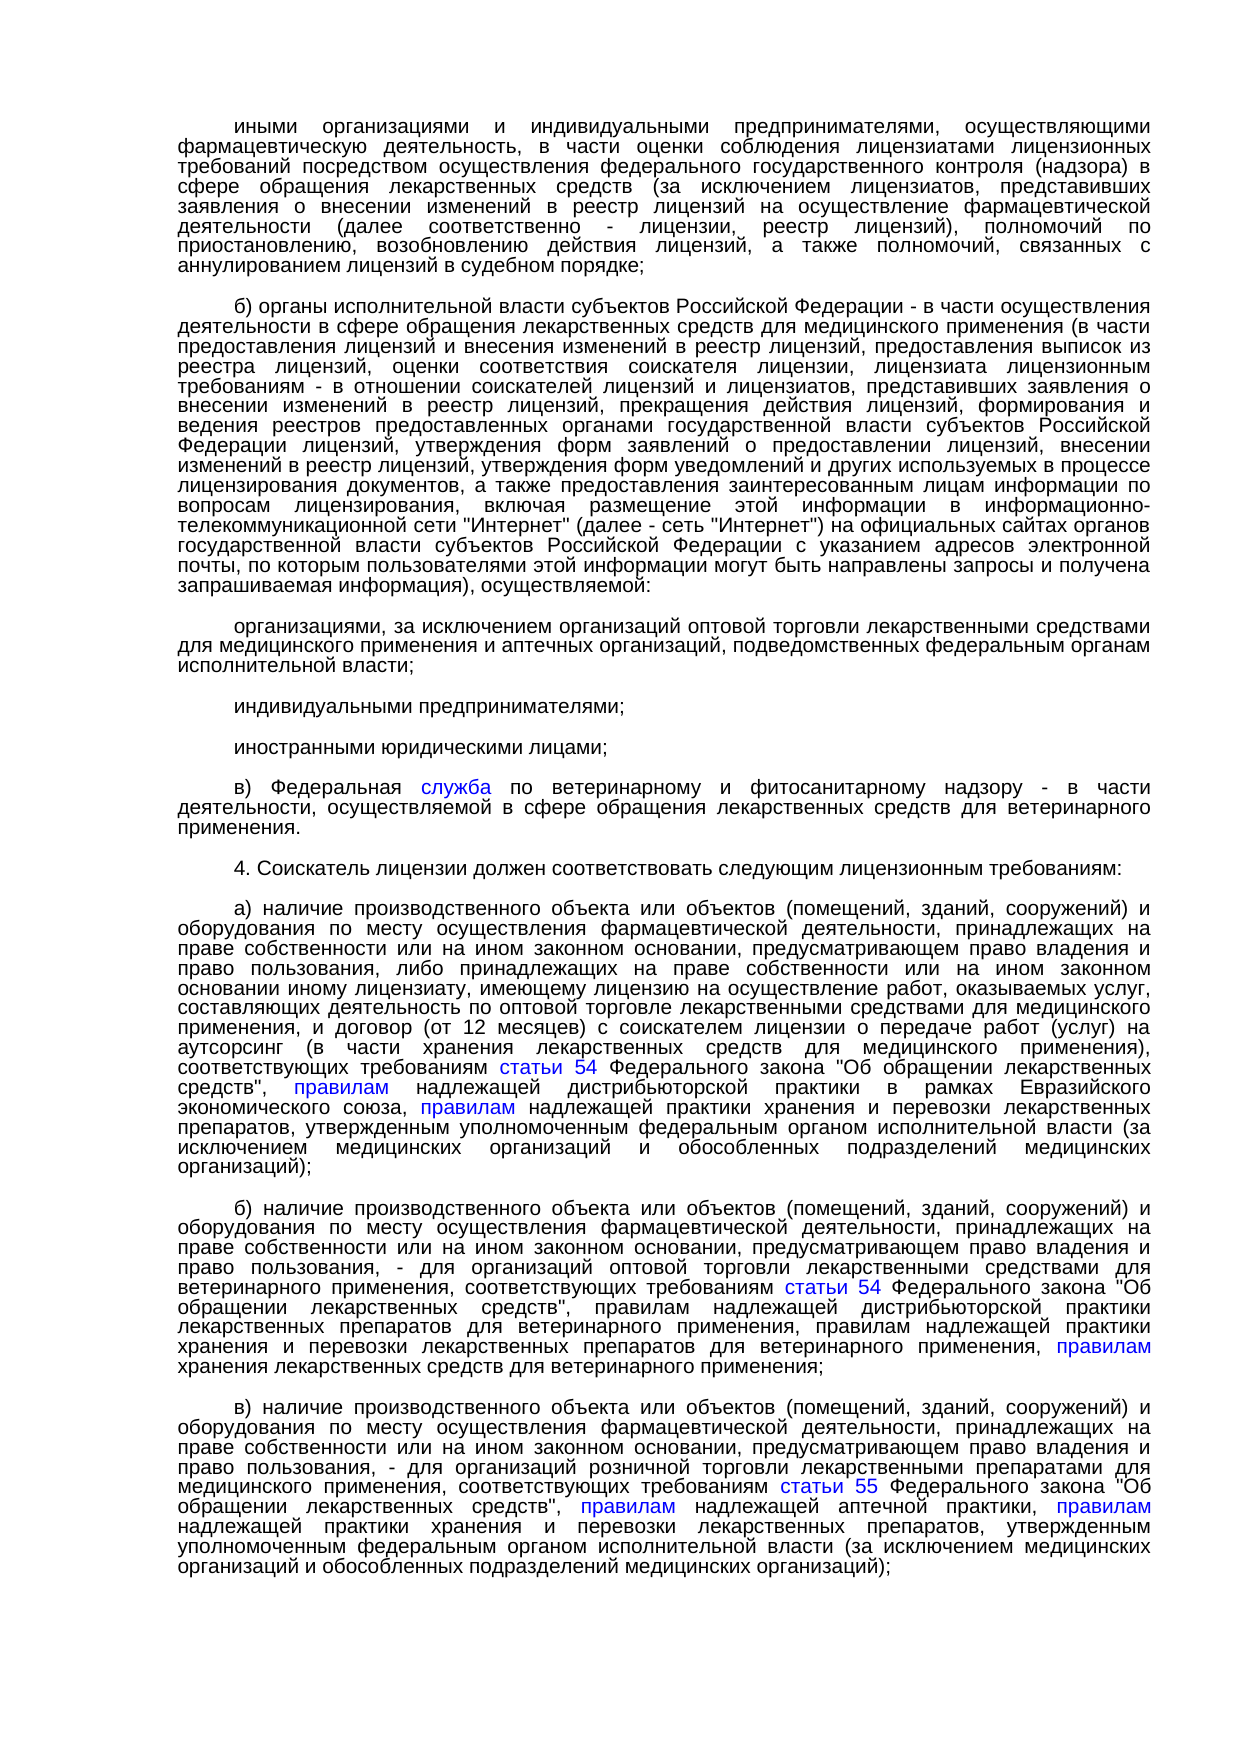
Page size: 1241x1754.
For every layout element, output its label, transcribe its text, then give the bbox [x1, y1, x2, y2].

text 4. Соискатель лицензии должен соответствовать следующим лицензионным требованиям: [177, 859, 1152, 879]
text б) органы исполнительной власти субъектов Российской Федерации - в части осуществления деятельности в сфере обращения лекарственных средств для медицинского применения (в части предоставления лицензий и внесения изменений в реестр лицензий, предоставления выписок из реестра лицензий, оценки соответствия соискателя лицензии, лицензиата лицензионным требованиям - в отношении соискателей лицензий и лицензиатов, представивших заявления о внесении изменений в реестр лицензий, прекращения действия лицензий, формирования и ведения реестров предоставленных органами государственной власти субъектов Российской Федерации лицензий, утверждения форм заявлений о предоставлении лицензий, внесении изменений в реестр лицензий, утверждения форм уведомлений и других используемых в процессе лицензирования документов, а также предоставления заинтересованным лицам информации по вопросам лицензирования, включая размещение этой информации в информационно-телекоммуникационной сети "Интернет" (далее - сеть "Интернет") на официальных сайтах органов государственной власти субъектов Российской Федерации с указанием адресов электронной почты, по которым пользователями этой информации могут быть направлены запросы и получена запрашиваемая информация), осуществляемой: [177, 298, 1152, 596]
text в) наличие производственного объекта или объектов (помещений, зданий, сооружений) и оборудования по месту осуществления фармацевтической деятельности, принадлежащих на праве собственности или на ином законном основании, предусматривающем право владения и право пользования, - для организаций розничной торговли лекарственными препаратами для медицинского применения, соответствующих требованиям статьи 55 Федерального закона "Об обращении лекарственных средств", правилам надлежащей аптечной практики, правилам надлежащей практики хранения и перевозки лекарственных препаратов, утвержденным уполномоченным федеральным органом исполнительной власти (за исключением медицинских организаций и обособленных подразделений медицинских организаций); [177, 1399, 1152, 1578]
text в) Федеральная служба по ветеринарному и фитосанитарному надзору - в части деятельности, осуществляемой в сфере обращения лекарственных средств для ветеринарного применения. [177, 779, 1152, 838]
text организациями, за исключением организаций оптовой торговли лекарственными средствами для медицинского применения и аптечных организаций, подведомственных федеральным органам исполнительной власти; [177, 617, 1152, 677]
text б) наличие производственного объекта или объектов (помещений, зданий, сооружений) и оборудования по месту осуществления фармацевтической деятельности, принадлежащих на праве собственности или на ином законном основании, предусматривающем право владения и право пользования, - для организаций оптовой торговли лекарственными средствами для ветеринарного применения, соответствующих требованиям статьи 54 Федерального закона "Об обращении лекарственных средств", правилам надлежащей дистрибьюторской практики лекарственных препаратов для ветеринарного применения, правилам надлежащей практики хранения и перевозки лекарственных препаратов для ветеринарного применения, правилам хранения лекарственных средств для ветеринарного применения; [177, 1199, 1152, 1378]
text а) наличие производственного объекта или объектов (помещений, зданий, сооружений) и оборудования по месту осуществления фармацевтической деятельности, принадлежащих на праве собственности или на ином законном основании, предусматривающем право владения и право пользования, либо принадлежащих на праве собственности или на ином законном основании иному лицензиату, имеющему лицензию на осуществление работ, оказываемых услуг, составляющих деятельность по оптовой торговле лекарственными средствами для медицинского применения, и договор (от 12 месяцев) с соискателем лицензии о передаче работ (услуг) на аутсорсинг (в части хранения лекарственных средств для медицинского применения), соответствующих требованиям статьи 54 Федерального закона "Об обращении лекарственных средств", правилам надлежащей дистрибьюторской практики в рамках Евразийского экономического союза, правилам надлежащей практики хранения и перевозки лекарственных препаратов, утвержденным уполномоченным федеральным органом исполнительной власти (за исключением медицинских организаций и обособленных подразделений медицинских организаций); [177, 900, 1152, 1178]
text иными организациями и индивидуальными предпринимателями, осуществляющими фармацевтическую деятельность, в части оценки соблюдения лицензиатами лицензионных требований посредством осуществления федерального государственного контроля (надзора) в сфере обращения лекарственных средств (за исключением лицензиатов, представивших заявления о внесении изменений в реестр лицензий на осуществление фармацевтической деятельности (далее соответственно - лицензии, реестр лицензий), полномочий по приостановлению, возобновлению действия лицензий, а также полномочий, связанных с аннулированием лицензий в судебном порядке; [177, 118, 1152, 277]
text иностранными юридическими лицами; [177, 738, 1152, 758]
text индивидуальными предпринимателями; [177, 698, 1152, 717]
